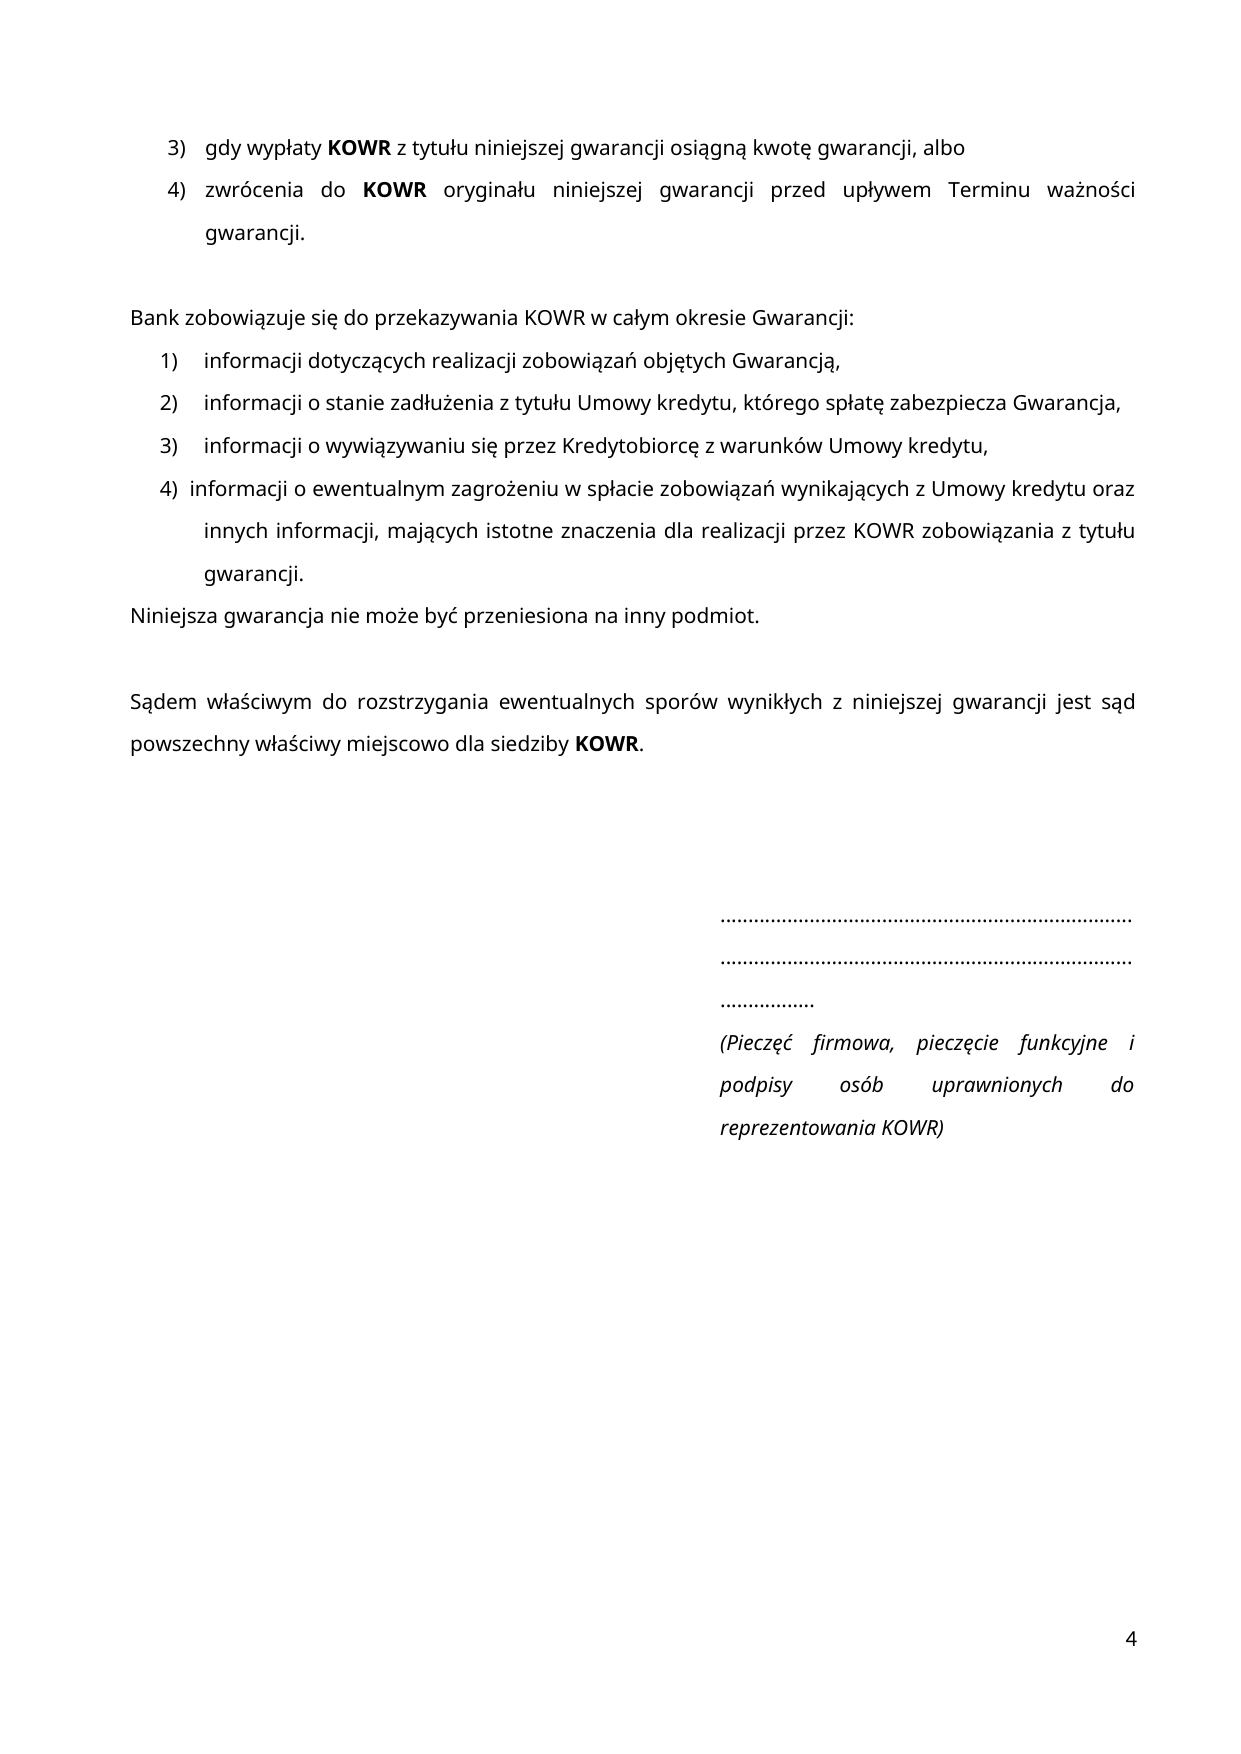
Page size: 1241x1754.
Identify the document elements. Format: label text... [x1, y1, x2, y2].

text Bank zobowiązuje się do przekazywania KOWR w całym okresie Gwarancji: [130, 303, 1137, 332]
text 1) informacji dotyczących realizacji zobowiązań objętych Gwarancją, [159, 346, 1137, 374]
text 4) informacji o ewentualnym zagrożeniu w spłacie zobowiązań wynikających z Umowy kredytu oraz innych informacji, mających istotne znaczenia dla realizacji przez KOWR zobowiązania z tytułu gwarancji. [159, 474, 1137, 587]
text ..................................................................................................................................................................... [720, 900, 1137, 1013]
text Sądem właściwym do rozstrzygania ewentualnych sporów wynikłych z niniejszej gwarancji jest sąd powszechny właściwy miejscowo dla siedziby KOWR. [130, 687, 1137, 758]
text 3) informacji o wywiązywaniu się przez Kredytobiorcę z warunków Umowy kredytu, [159, 431, 1137, 459]
list zwrócenia do KOWR oryginału niniejszej gwarancji przed upływem Terminu ważności gwarancji. [167, 176, 1137, 247]
text 2) informacji o stanie zadłużenia z tytułu Umowy kredytu, którego spłatę zabezpiecza Gwarancja, [159, 388, 1137, 417]
list gdy wypłaty KOWR z tytułu niniejszej gwarancji osiągną kwotę gwarancji, albo [167, 133, 1137, 161]
text Niniejsza gwarancja nie może być przeniesiona na inny podmiot. [130, 602, 1137, 630]
text (Pieczęć firmowa, pieczęcie funkcyjne i podpisy osób uprawnionych do reprezentowania KOWR) [720, 1028, 1137, 1141]
